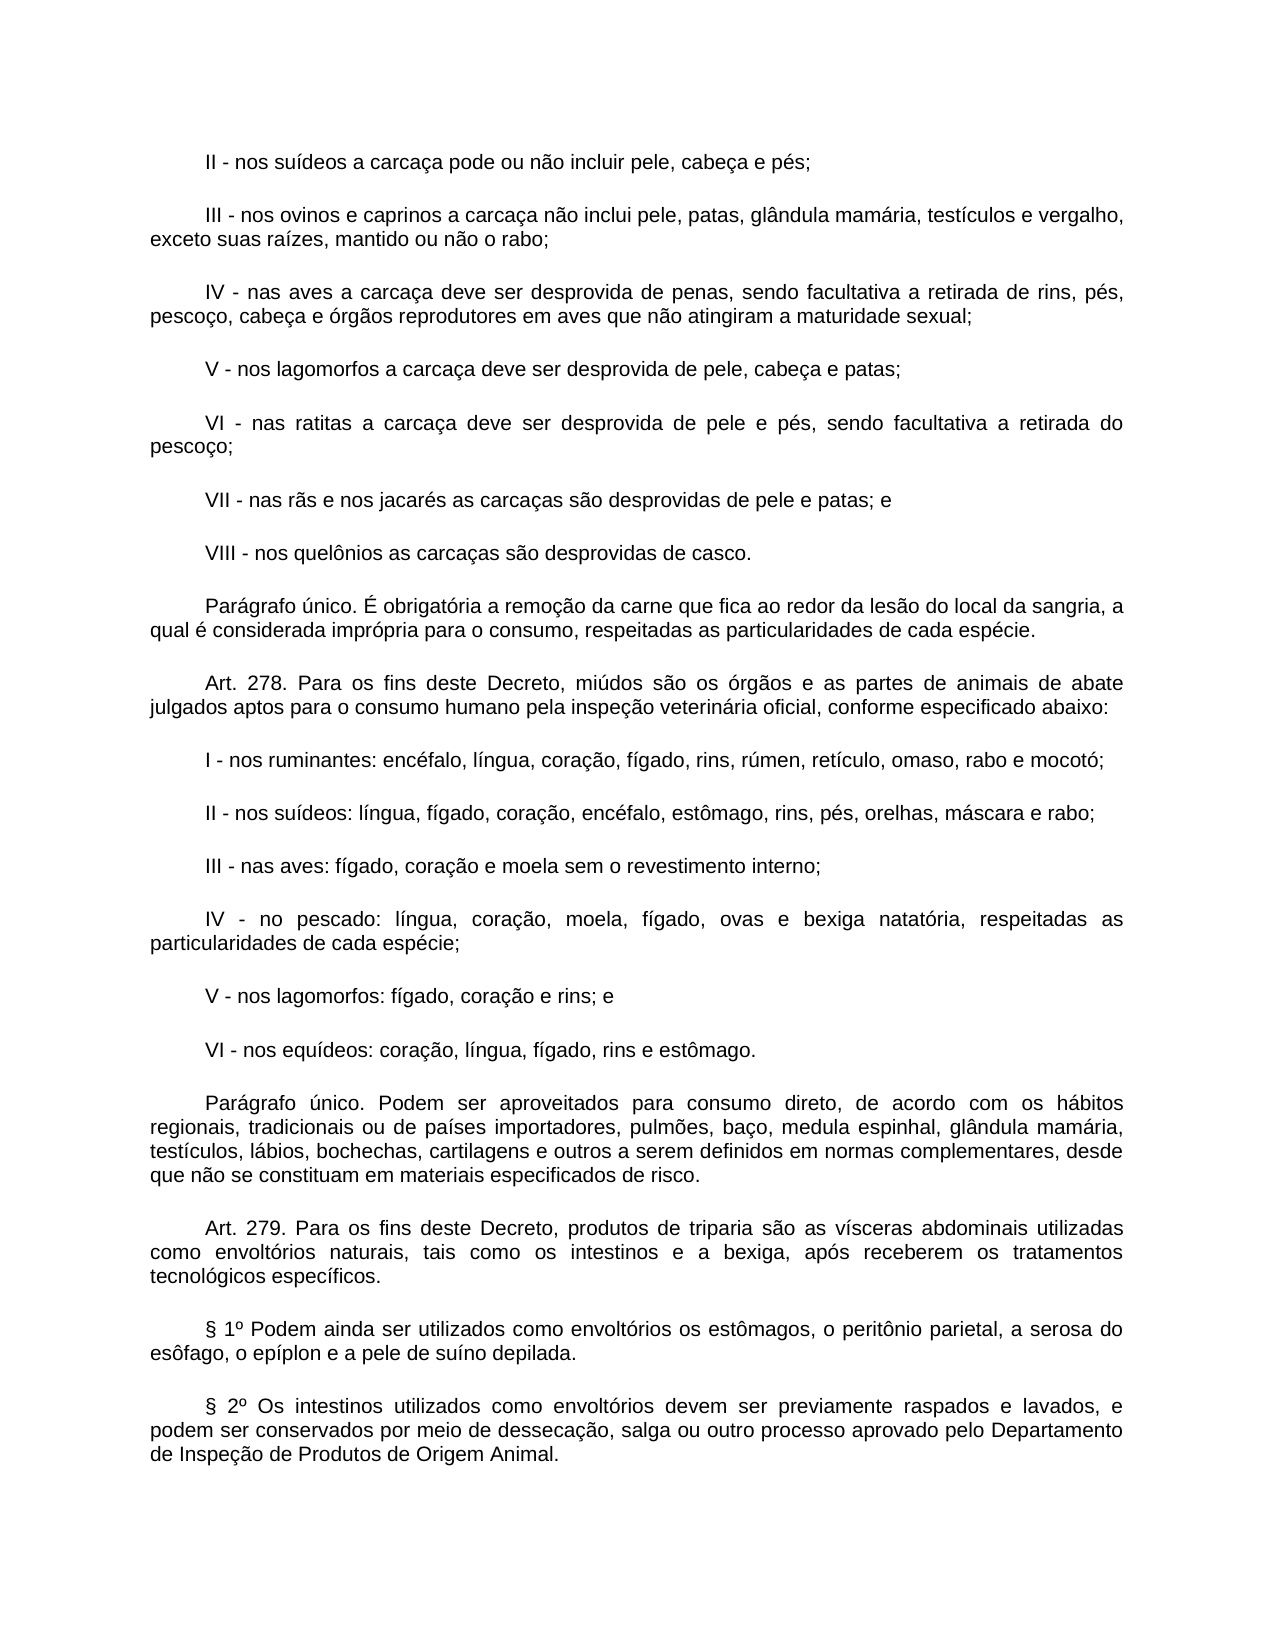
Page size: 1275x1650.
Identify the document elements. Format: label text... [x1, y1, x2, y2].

text Art. 279. Para os fins deste Decreto, produtos de triparia são as vísceras abdominais utilizadas como envoltórios naturais, tais como os intestinos e a bexiga, após receberem os tratamentos tecnológicos específicos. [150, 1216, 1125, 1287]
text Parágrafo único. É obrigatória a remoção da carne que fica ao redor da lesão do local da sangria, a qual é considerada imprópria para o consumo, respeitadas as particularidades de cada espécie. [150, 594, 1125, 642]
text I - nos ruminantes: encéfalo, língua, coração, fígado, rins, rúmen, retículo, omaso, rabo e mocotó; [150, 748, 1125, 772]
text § 1º Podem ainda ser utilizados como envoltórios os estômagos, o peritônio parietal, a serosa do esôfago, o epíplon e a pele de suíno depilada. [150, 1317, 1125, 1364]
text VI - nas ratitas a carcaça deve ser desprovida de pele e pés, sendo facultativa a retirada do pescoço; [150, 410, 1125, 458]
text IV - nas aves a carcaça deve ser desprovida de penas, sendo facultativa a retirada de rins, pés, pescoço, cabeça e órgãos reprodutores em aves que não atingiram a maturidade sexual; [150, 280, 1125, 328]
text Art. 278. Para os fins deste Decreto, miúdos são os órgãos e as partes de animais de abate julgados aptos para o consumo humano pela inspeção veterinária oficial, conforme especificado abaixo: [150, 671, 1125, 719]
text VII - nas rãs e nos jacarés as carcaças são desprovidas de pele e patas; e [150, 487, 1125, 511]
text V - nos lagomorfos a carcaça deve ser desprovida de pele, cabeça e patas; [150, 357, 1125, 381]
text IV - no pescado: língua, coração, moela, fígado, ovas e bexiga natatória, respeitadas as particularidades de cada espécie; [150, 907, 1125, 955]
text II - nos suídeos: língua, fígado, coração, encéfalo, estômago, rins, pés, orelhas, máscara e rabo; [150, 801, 1125, 825]
text § 2º Os intestinos utilizados como envoltórios devem ser previamente raspados e lavados, e podem ser conservados por meio de dessecação, salga ou outro processo aprovado pelo Departamento de Inspeção de Produtos de Origem Animal. [150, 1394, 1125, 1466]
text III - nas aves: fígado, coração e moela sem o revestimento interno; [150, 854, 1125, 878]
text V - nos lagomorfos: fígado, coração e rins; e [150, 984, 1125, 1008]
text Parágrafo único. Podem ser aproveitados para consumo direto, de acordo com os hábitos regionais, tradicionais ou de países importadores, pulmões, baço, medula espinhal, glândula mamária, testículos, lábios, bochechas, cartilagens e outros a serem definidos em normas complementares, desde que não se constituam em materiais especificados de risco. [150, 1091, 1125, 1186]
text VIII - nos quelônios as carcaças são desprovidas de casco. [150, 541, 1125, 564]
text II - nos suídeos a carcaça pode ou não incluir pele, cabeça e pés; [150, 150, 1125, 174]
text VI - nos equídeos: coração, língua, fígado, rins e estômago. [150, 1037, 1125, 1061]
text III - nos ovinos e caprinos a carcaça não inclui pele, patas, glândula mamária, testículos e vergalho, exceto suas raízes, mantido ou não o rabo; [150, 203, 1125, 251]
